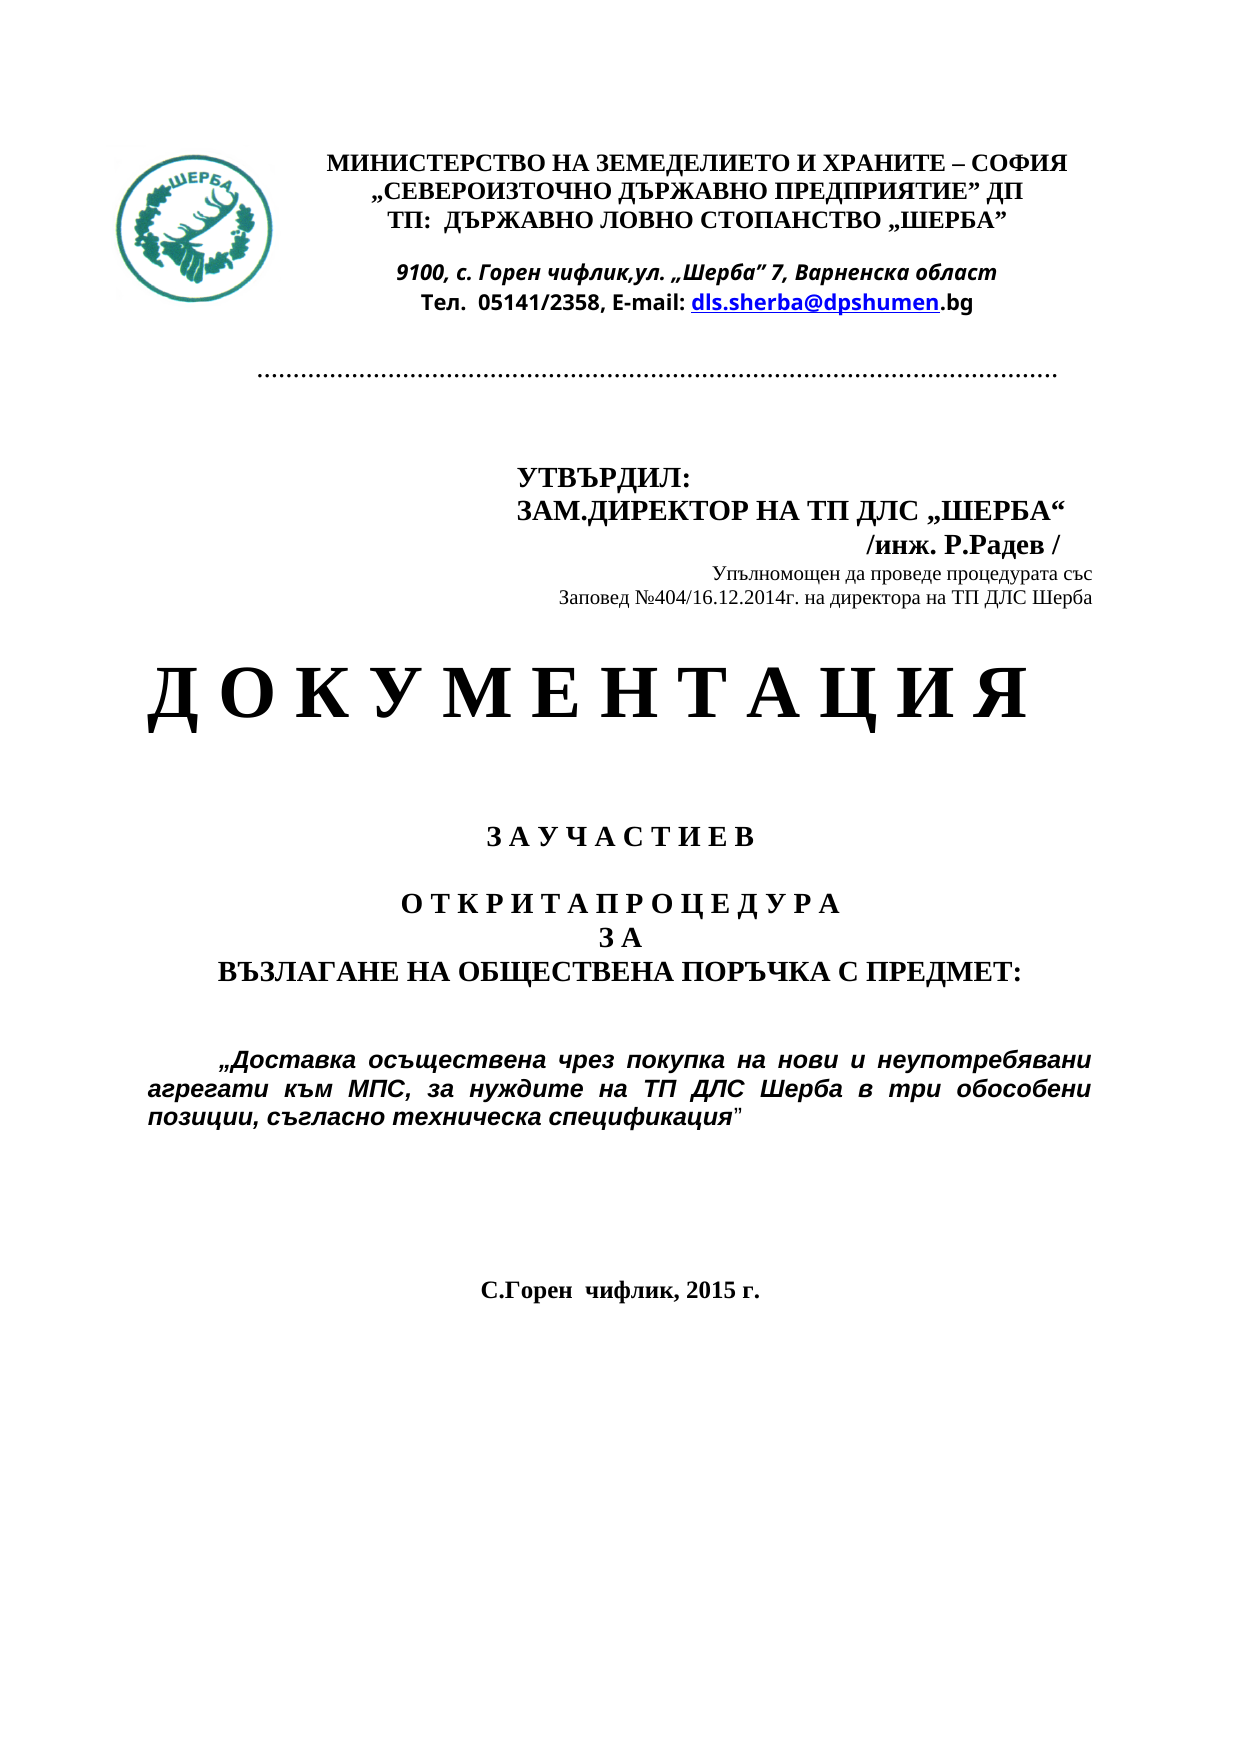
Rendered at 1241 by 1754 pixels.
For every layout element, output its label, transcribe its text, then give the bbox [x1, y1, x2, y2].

text З А У Ч А С Т И Е В [148, 819, 1093, 853]
text УТВЪРДИЛ: [516, 460, 1093, 493]
picture [104, 145, 283, 308]
text ЗАМ.ДИРЕКТОР НА ТП ДЛС „ШЕРБА“ [516, 493, 1093, 527]
text 9100, с. Горен чифлик,ул. „Шерба” 7, Варненска област [283, 257, 1093, 286]
text .............................................................................................................. [148, 350, 1093, 383]
text З А [148, 920, 1093, 954]
text /инж. Р.Радев / [516, 527, 1093, 561]
text ТП: ДЪРЖАВНО ЛОВНО СТОПАНСТВО „ШЕРБА” [283, 205, 1093, 234]
text „Доставка осъществена чрез покупка на нови и неупотребявани агрегати към МПС, за нуждите на ТП ДЛС Шерба в три обособени позиции, съгласно техническа спецификация” [148, 1045, 1093, 1131]
text „СЕВЕРОИЗТОЧНО ДЪРЖАВНО ПРЕДПРИЯТИЕ” ДП [283, 176, 1093, 205]
text Заповед №404/16.12.2014г. на директора на ТП ДЛС Шерба [148, 585, 1093, 609]
text С.Горен чифлик, 2015 г. [148, 1275, 1093, 1303]
text Д О К У М Е Н Т А Ц И Я [148, 647, 1093, 733]
text МИНИСТЕРСТВО НА ЗЕМЕДЕЛИЕТО И ХРАНИТЕ – СОФИЯ [283, 148, 1093, 176]
text О Т К Р И Т А П Р О Ц Е Д У Р А [148, 887, 1093, 920]
text Тел. 05141/2358, Е-mail: dls.sherba@dpshumen.bg [148, 286, 1093, 316]
text Упълномощен да проведе процедурата със [148, 561, 1093, 585]
text ВЪЗЛАГАНЕ НА ОБЩЕСТВЕНА ПОРЪЧКА С ПРЕДМЕТ: [148, 954, 1093, 987]
